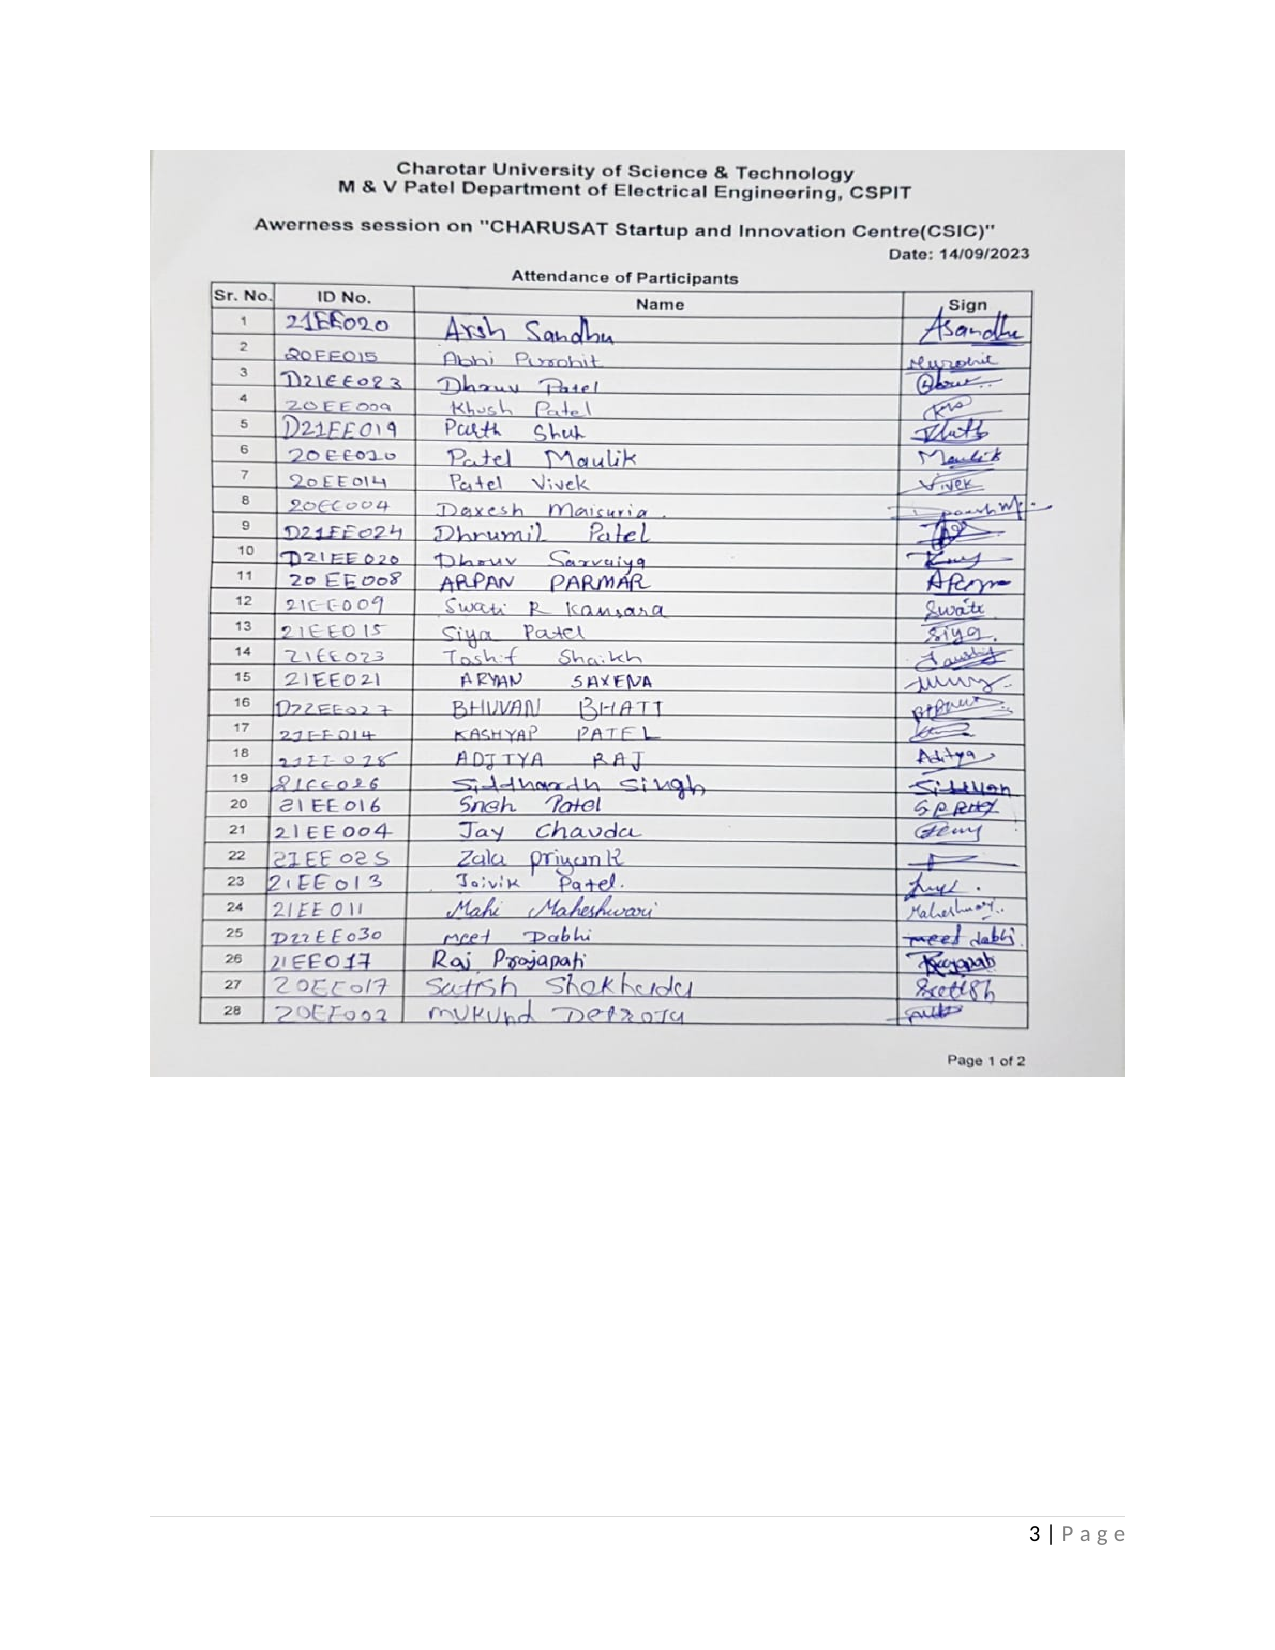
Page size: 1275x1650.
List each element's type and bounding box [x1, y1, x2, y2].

picture [150, 150, 1125, 1077]
